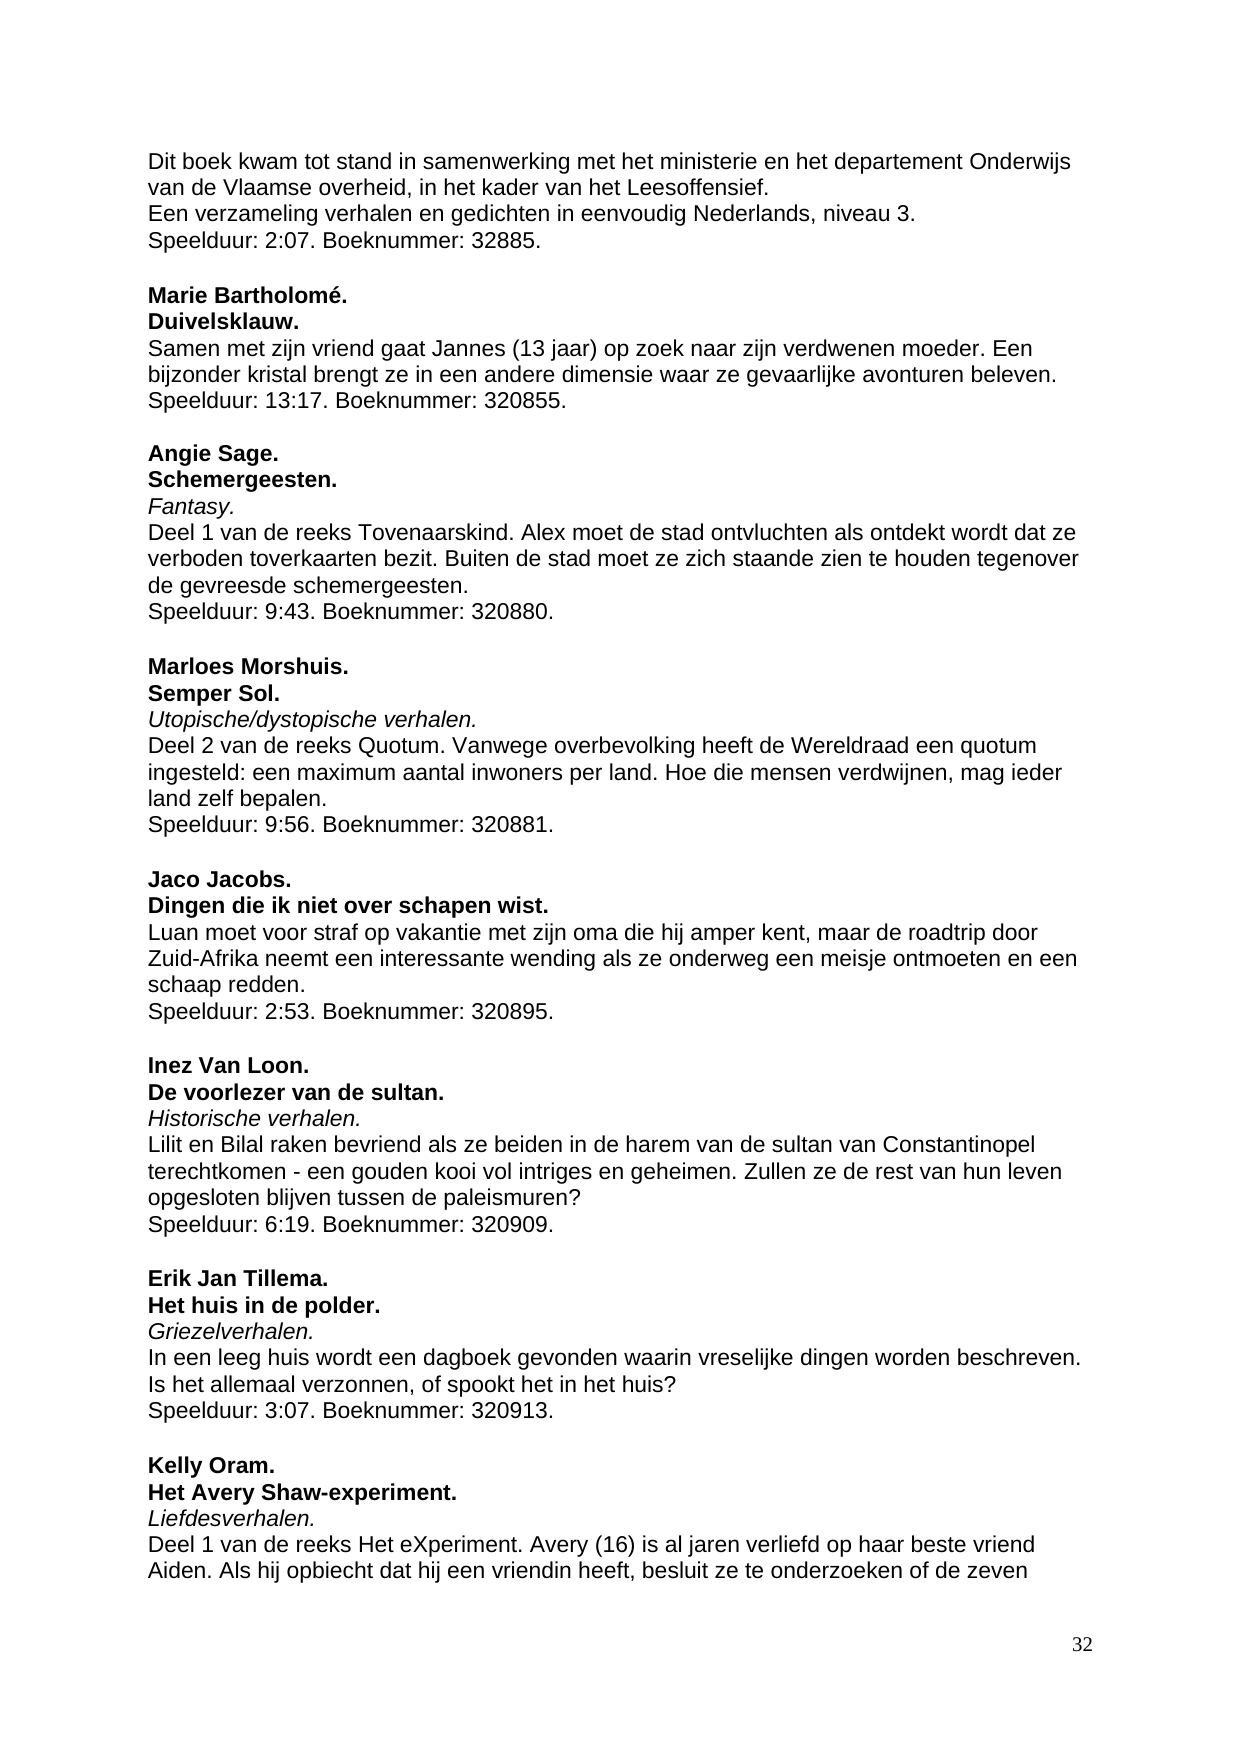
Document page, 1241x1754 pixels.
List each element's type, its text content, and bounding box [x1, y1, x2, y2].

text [148, 1531, 1093, 1584]
text Lilit en Bilal raken bevriend als ze beiden in de harem van de sultan van Constantinopel terechtkomen - een gouden kooi vol intriges en geheimen. Zullen ze de rest van hun leven opgesloten blijven tussen de paleismuren? [148, 1131, 1093, 1211]
text Semper Sol. [148, 679, 1093, 706]
text Deel 2 van de reeks Quotum. Vanwege overbevolking heeft de Wereldraad een quotum ingesteld: een maximum aantal inwoners per land. Hoe die mensen verdwijnen, mag ieder land zelf bepalen. [148, 732, 1093, 811]
text Inez Van Loon. [148, 1052, 1093, 1079]
text Luan moet voor straf op vakantie met zijn oma die hij amper kent, maar de roadtrip door Zuid-Afrika neemt een interessante wending als ze onderweg een meisje ontmoeten en een schaap redden. [148, 919, 1093, 998]
text Angie Sage. [148, 440, 1093, 466]
text Speelduur: 3:07. Boeknummer: 320913. [148, 1397, 1093, 1423]
text Schemergeesten. [148, 466, 1093, 493]
text Samen met zijn vriend gaat Jannes (13 jaar) op zoek naar zijn verdwenen moeder. Een bijzonder kristal brengt ze in een andere dimensie waar ze gevaarlijke avonturen beleven. [148, 334, 1093, 387]
text Liefdesverhalen. [148, 1505, 1093, 1531]
text Griezelverhalen. [148, 1318, 1093, 1344]
text Speelduur: 2:07. Boeknummer: 32885. [148, 227, 1093, 253]
text Dit boek kwam tot stand in samenwerking met het ministerie en het departement Onderwijs van de Vlaamse overheid, in het kader van het Leesoffensief. [148, 148, 1093, 200]
text Marie Bartholomé. [148, 282, 1093, 308]
text Kelly Oram. [148, 1452, 1093, 1478]
text Speelduur: 9:56. Boeknummer: 320881. [148, 811, 1093, 838]
text Speelduur: 13:17. Boeknummer: 320855. [148, 387, 1093, 413]
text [148, 200, 1093, 227]
text Historische verhalen. [148, 1105, 1093, 1131]
text Speelduur: 2:53. Boeknummer: 320895. [148, 998, 1093, 1024]
text Speelduur: 9:43. Boeknummer: 320880. [148, 598, 1093, 624]
text Speelduur: 6:19. Boeknummer: 320909. [148, 1211, 1093, 1237]
text Utopische/dystopische verhalen. [148, 706, 1093, 732]
text In een leeg huis wordt een dagboek gevonden waarin vreselijke dingen worden beschreven. Is het allemaal verzonnen, of spookt het in het huis? [148, 1344, 1093, 1397]
text Dingen die ik niet over schapen wist. [148, 892, 1093, 919]
text Het Avery Shaw-experiment. [148, 1478, 1093, 1505]
text De voorlezer van de sultan. [148, 1079, 1093, 1105]
text Erik Jan Tillema. [148, 1265, 1093, 1292]
text Marloes Morshuis. [148, 653, 1093, 679]
text Het huis in de polder. [148, 1292, 1093, 1318]
text Fantasy. [148, 493, 1093, 519]
text Deel 1 van de reeks Tovenaarskind. Alex moet de stad ontvluchten als ontdekt wordt dat ze verboden toverkaarten bezit. Buiten de stad moet ze zich staande zien te houden tegenover de gevreesde schemergeesten. [148, 519, 1093, 598]
text Duivelsklauw. [148, 308, 1093, 334]
text Jaco Jacobs. [148, 866, 1093, 892]
